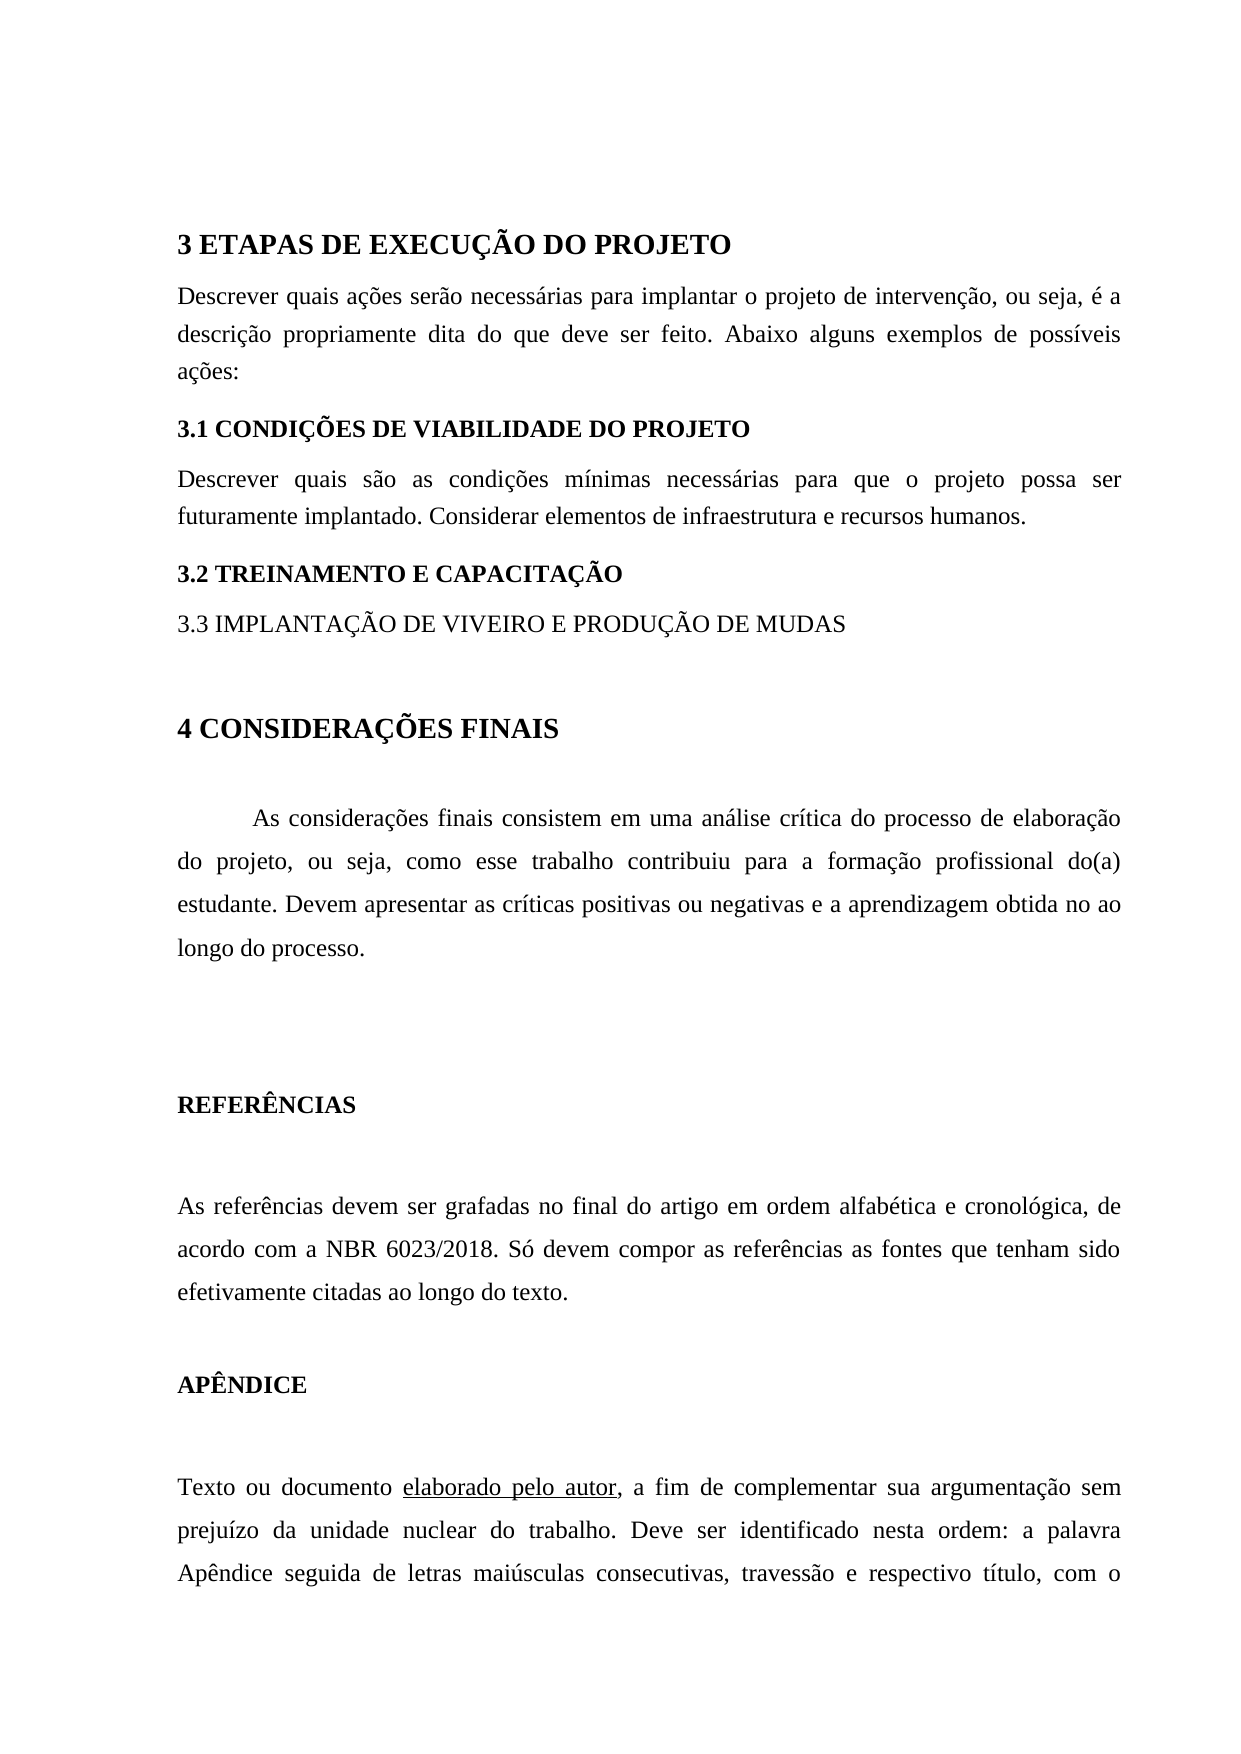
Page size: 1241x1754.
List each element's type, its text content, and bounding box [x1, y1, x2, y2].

subtitle 3.2 TREINAMENTO E CAPACITAÇÃO [177, 559, 1122, 588]
text As considerações finais consistem em uma análise crítica do processo de elaboração do projeto, ou seja, como esse trabalho contribuiu para a formação profissional do(a) estudante. Devem apresentar as críticas positivas ou negativas e a aprendizagem obtida no ao longo do processo. [177, 803, 1122, 961]
subtitle 3.1 CONDIÇÕES DE VIABILIDADE DO PROJETO [177, 414, 1122, 443]
text As referências devem ser grafadas no final do artigo em ordem alfabética e cronológica, de acordo com a NBR 6023/2018. Só devem compor as referências as fontes que tenham sido efetivamente citadas ao longo do texto. [177, 1191, 1122, 1306]
subtitle APÊNDICE [177, 1370, 1122, 1399]
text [177, 1472, 1122, 1587]
text Descrever quais ações serão necessárias para implantar o projeto de intervenção, ou seja, é a descrição propriamente dita do que deve ser feito. Abaixo alguns exemplos de possíveis ações: [177, 281, 1122, 385]
subtitle 4 CONSIDERAÇÕES FINAIS [177, 712, 1122, 745]
text Descrever quais são as condições mínimas necessárias para que o projeto possa ser futuramente implantado. Considerar elementos de infraestrutura e recursos humanos. [177, 464, 1122, 530]
subtitle 3.3 IMPLANTAÇÃO DE VIVEIRO E PRODUÇÃO DE MUDAS [177, 609, 1122, 637]
subtitle REFERÊNCIAS [177, 1090, 1122, 1118]
subtitle 3 ETAPAS DE EXECUÇÃO DO PROJETO [177, 227, 1122, 261]
